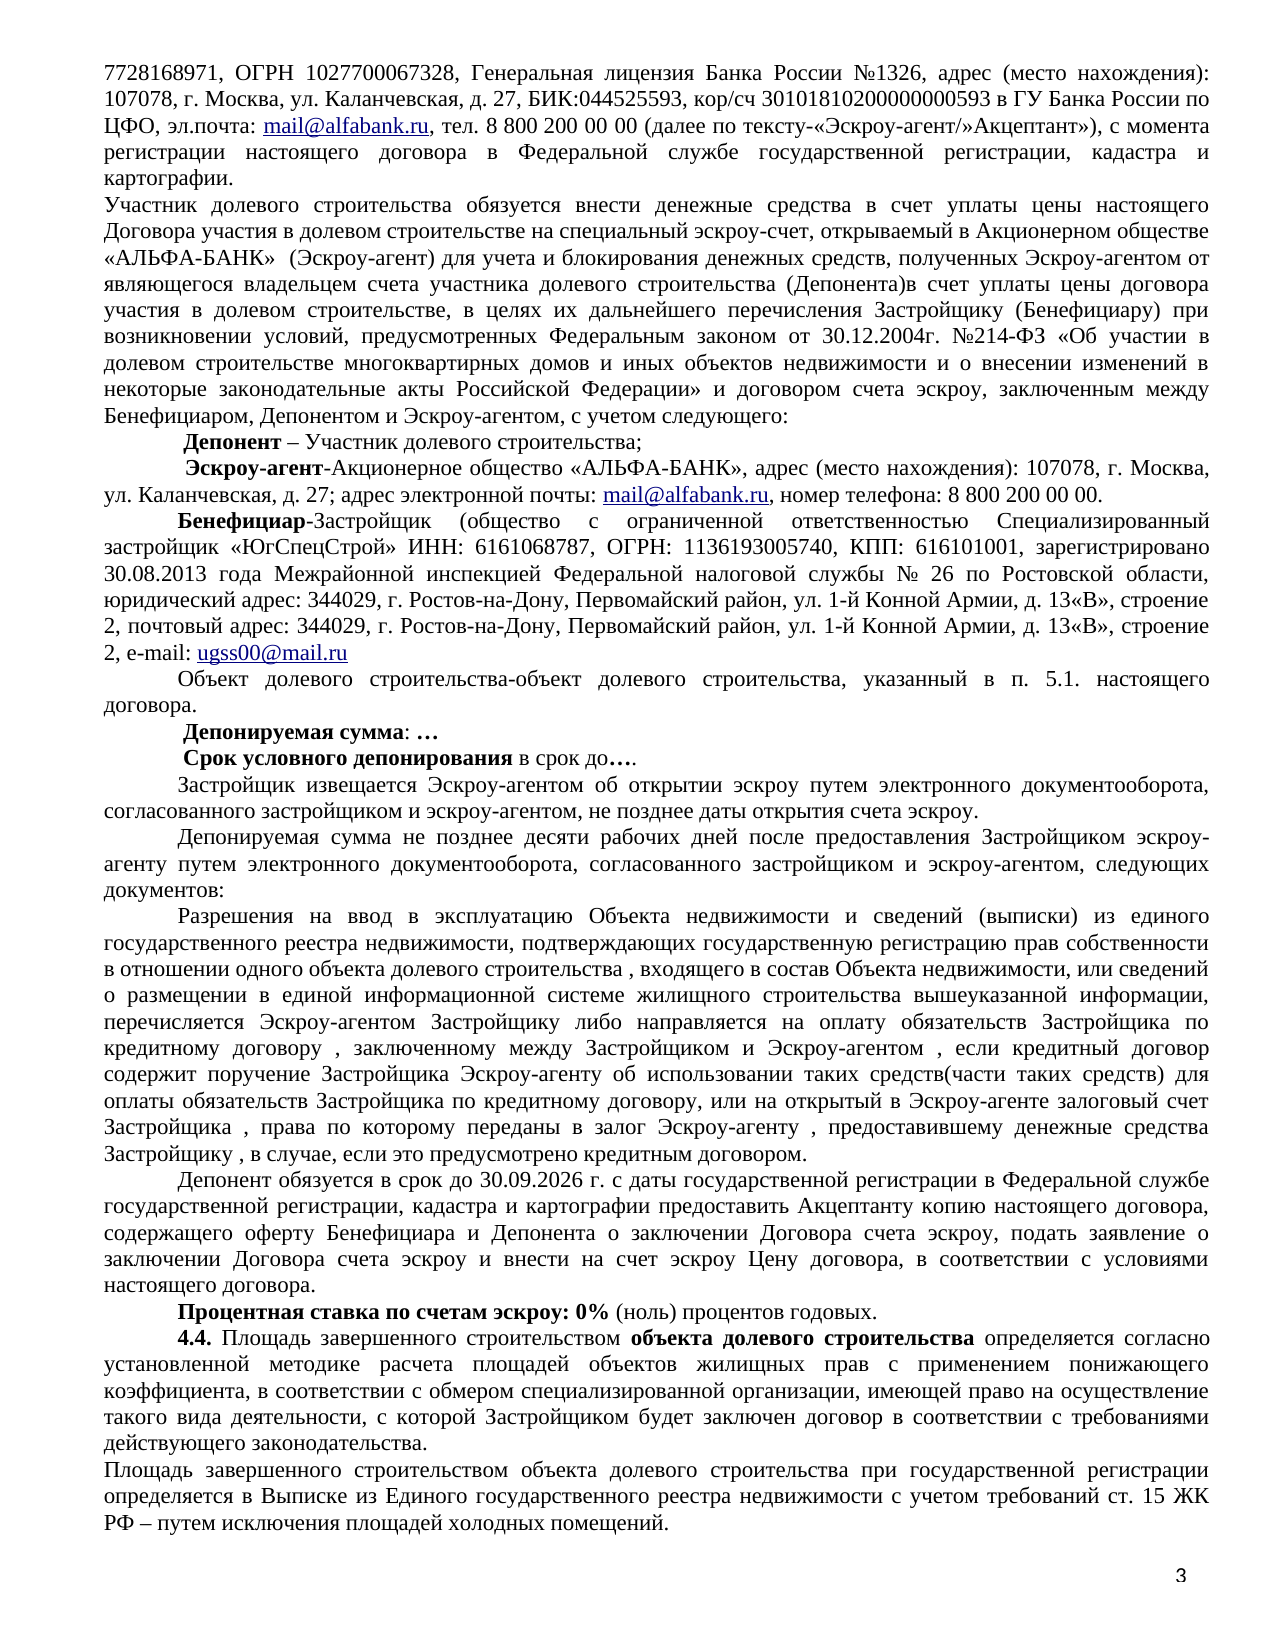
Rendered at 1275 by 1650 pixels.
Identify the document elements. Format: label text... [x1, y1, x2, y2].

text 4.4. Площадь завершенного строительством объекта долевого строительства определяется согласно установленной методике расчета площадей объектов жилищных прав с применением понижающего коэффициента, в соответствии с обмером специализированной организации, имеющей право на осуществление такого вида деятельности, с которой Застройщиком будет заключен договор в соответствии с требованиями действующего законодательства. [103, 1324, 1211, 1456]
text Бенефициар-Застройщик (общество с ограниченной ответственностью Специализированный застройщик «ЮгСпецСтрой» ИНН: 6161068787, ОГРН: 1136193005740, КПП: 616101001, зарегистрировано 30.08.2013 года Межрайонной инспекцией Федеральной налоговой службы № 26 по Ростовской области, юридический адрес: 344029, г. Ростов-на-Дону, Первомайский район, ул. 1-й Конной Армии, д. 13«В», строение 2, почтовый адрес: 344029, г. Ростов-на-Дону, Первомайский район, ул. 1-й Конной Армии, д. 13«В», строение 2, e-mail: ugss00@mail.ru [103, 507, 1211, 665]
text Эскроу-агент-Акционерное общество «АЛЬФА-БАНК», адрес (место нахождения): 107078, г. Москва, ул. Каланчевская, д. 27; адрес электронной почты: mail@alfabank.ru, номер телефона: 8 800 200 00 00. [103, 454, 1211, 507]
text Участник долевого строительства обязуется внести денежные средства в счет уплаты цены настоящего Договора участия в долевом строительстве на специальный эскроу-счет, открываемый в Акционерном обществе «АЛЬФА-БАНК» (Эскроу-агент) для учета и блокирования денежных средств, полученных Эскроу-агентом от являющегося владельцем счета участника долевого строительства (Депонента)в счет уплаты цены договора участия в долевом строительстве, в целях их дальнейшего перечисления Застройщику (Бенефициару) при возникновении условий, предусмотренных Федеральным законом от 30.12.2004г. №214-ФЗ «Об участии в долевом строительстве многоквартирных домов и иных объектов недвижимости и о внесении изменений в некоторые законодательные акты Российской Федерации» и договором счета эскроу, заключенным между Бенефициаром, Депонентом и Эскроу-агентом, с учетом следующего: [103, 191, 1211, 428]
text Процентная ставка по счетам эскроу: 0% (ноль) процентов годовых. [103, 1298, 1211, 1324]
text Объект долевого строительства-объект долевого строительства, указанный в п. 5.1. настоящего договора. [103, 665, 1211, 718]
text Депонент обязуется в срок до 30.09.2026 г. с даты государственной регистрации в Федеральной службе государственной регистрации, кадастра и картографии предоставить Акцептанту копию настоящего договора, содержащего оферту Бенефициара и Депонента о заключении Договора счета эскроу, подать заявление о заключении Договора счета эскроу и внести на счет эскроу Цену договора, в соответствии с условиями настоящего договора. [103, 1166, 1211, 1298]
text Застройщик извещается Эскроу-агентом об открытии эскроу путем электронного документооборота, согласованного застройщиком и эскроу-агентом, не позднее даты открытия счета эскроу. [103, 771, 1211, 823]
text Депонируемая сумма: … [103, 718, 1211, 744]
text Депонируемая сумма не позднее десяти рабочих дней после предоставления Застройщиком эскроу-агенту путем электронного документооборота, согласованного застройщиком и эскроу-агентом, следующих документов: [103, 823, 1211, 902]
text Площадь завершенного строительством объекта долевого строительства при государственной регистрации определяется в Выписке из Единого государственного реестра недвижимости с учетом требований ст. 15 ЖК РФ – путем исключения площадей холодных помещений. [103, 1456, 1211, 1535]
text Разрешения на ввод в эксплуатацию Объекта недвижимости и сведений (выписки) из единого государственного реестра недвижимости, подтверждающих государственную регистрацию прав собственности в отношении одного объекта долевого строительства , входящего в состав Объекта недвижимости, или сведений о размещении в единой информационной системе жилищного строительства вышеуказанной информации, перечисляется Эскроу-агентом Застройщику либо направляется на оплату обязательств Застройщика по кредитному договору , заключенному между Застройщиком и Эскроу-агентом , если кредитный договор содержит поручение Застройщика Эскроу-агенту об использовании таких средств(части таких средств) для оплаты обязательств Застройщика по кредитному договору, или на открытый в Эскроу-агенте залоговый счет Застройщика , права по которому переданы в залог Эскроу-агенту , предоставившему денежные средства Застройщику , в случае, если это предусмотрено кредитным договором. [103, 902, 1211, 1166]
text Депонент – Участник долевого строительства; [103, 428, 1211, 454]
text Срок условного депонирования в срок до…. [103, 744, 1211, 771]
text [103, 59, 1211, 191]
